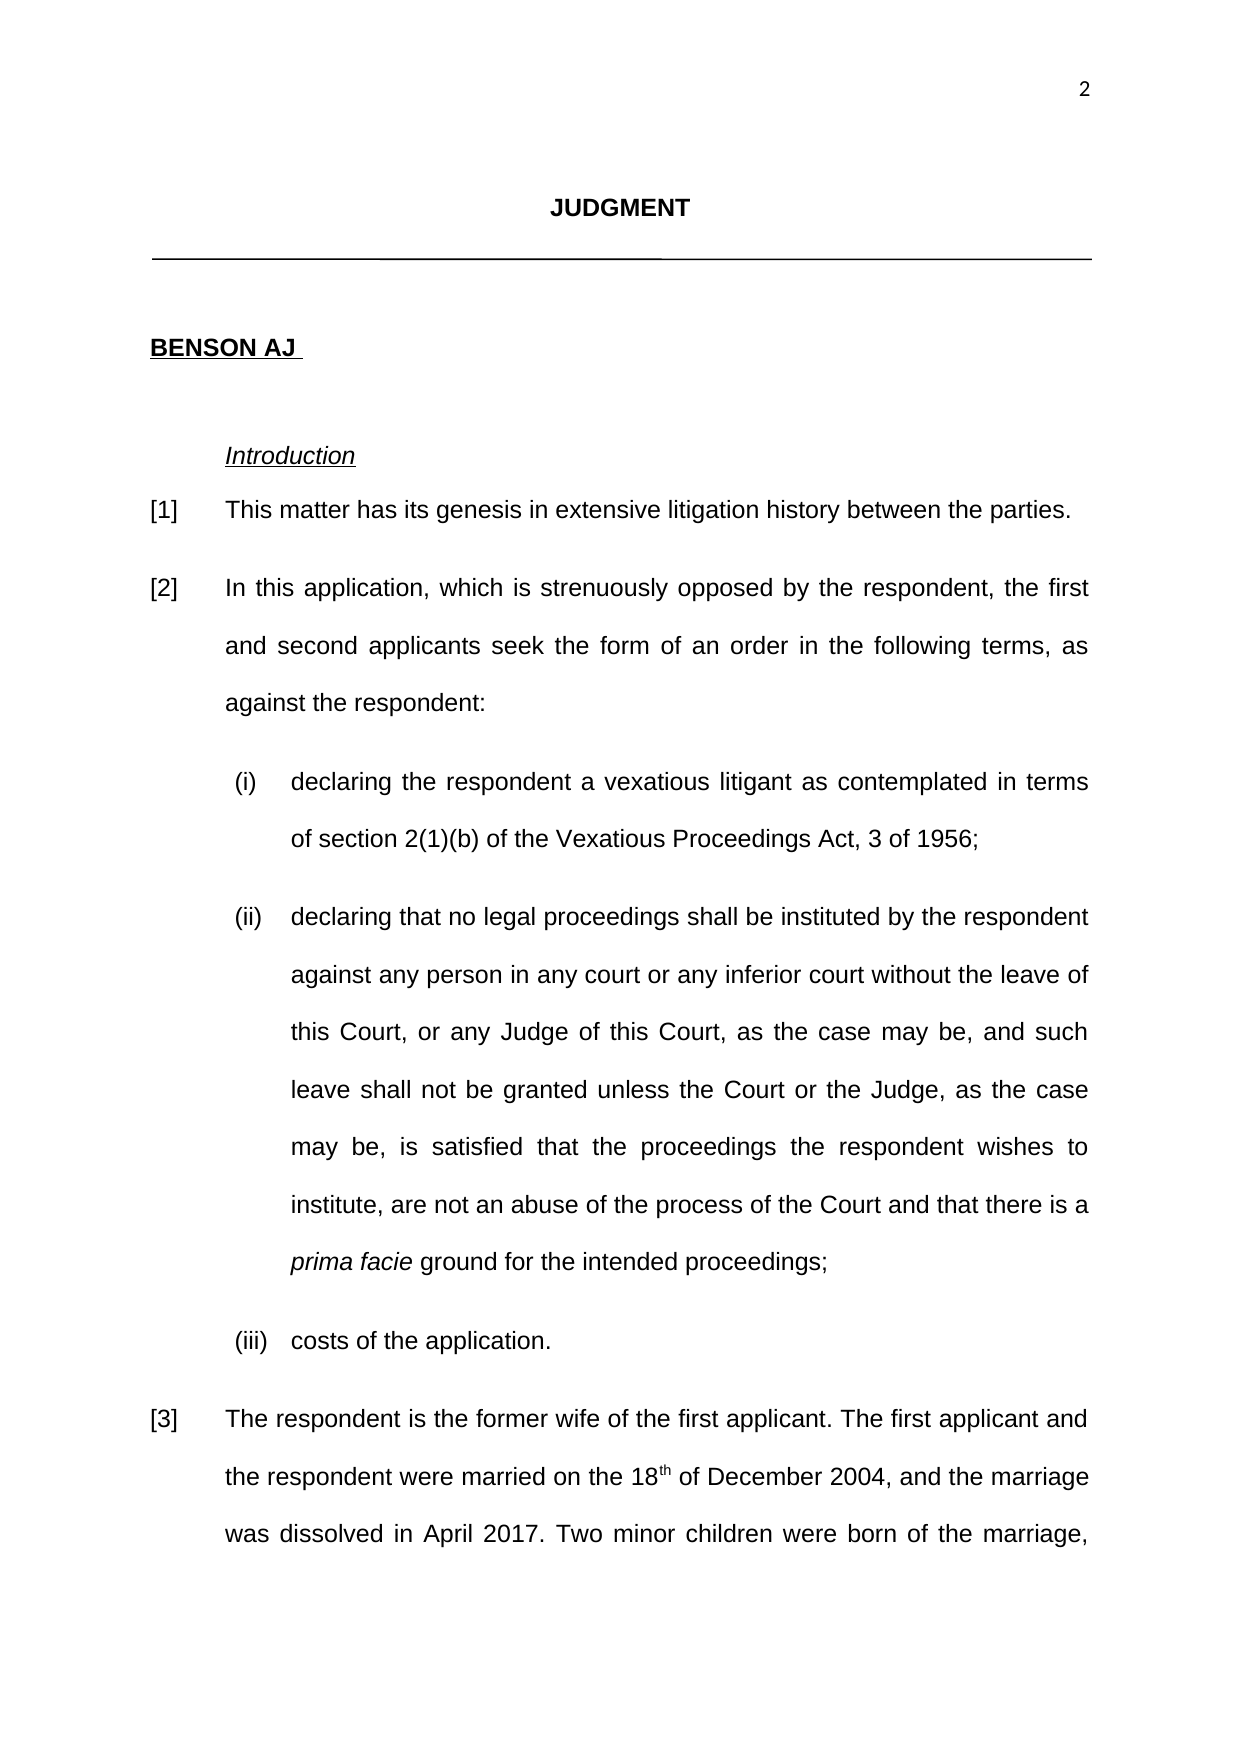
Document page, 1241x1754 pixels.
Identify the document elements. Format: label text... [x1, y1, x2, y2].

text JUDGMENT [150, 193, 1090, 222]
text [150, 1404, 1090, 1548]
text [2] In this application, which is strenuously opposed by the respondent, the first and second applicants seek the form of an order in the following terms, as against the respondent: [150, 573, 1090, 717]
text (i) declaring the respondent a vexatious litigant as contemplated in terms of section 2(1)(b) of the Vexatious Proceedings Act, 3 of 1956; [234, 766, 1090, 853]
text [1] This matter has its genesis in extensive litigation history between the parties. [150, 495, 1090, 523]
text BENSON AJ [150, 333, 1090, 362]
text (iii) costs of the application. [234, 1326, 1090, 1354]
text Introduction [225, 441, 1090, 470]
text (ii) declaring that no legal proceedings shall be instituted by the respondent against any person in any court or any inferior court without the leave of this Court, or any Judge of this Court, as the case may be, and such leave shall not be granted unless the Court or the Judge, as the case may be, is satisfied that the proceedings the respondent wishes to institute, are not an abuse of the process of the Court and that there is a prima facie ground for the intended proceedings; [234, 902, 1090, 1276]
